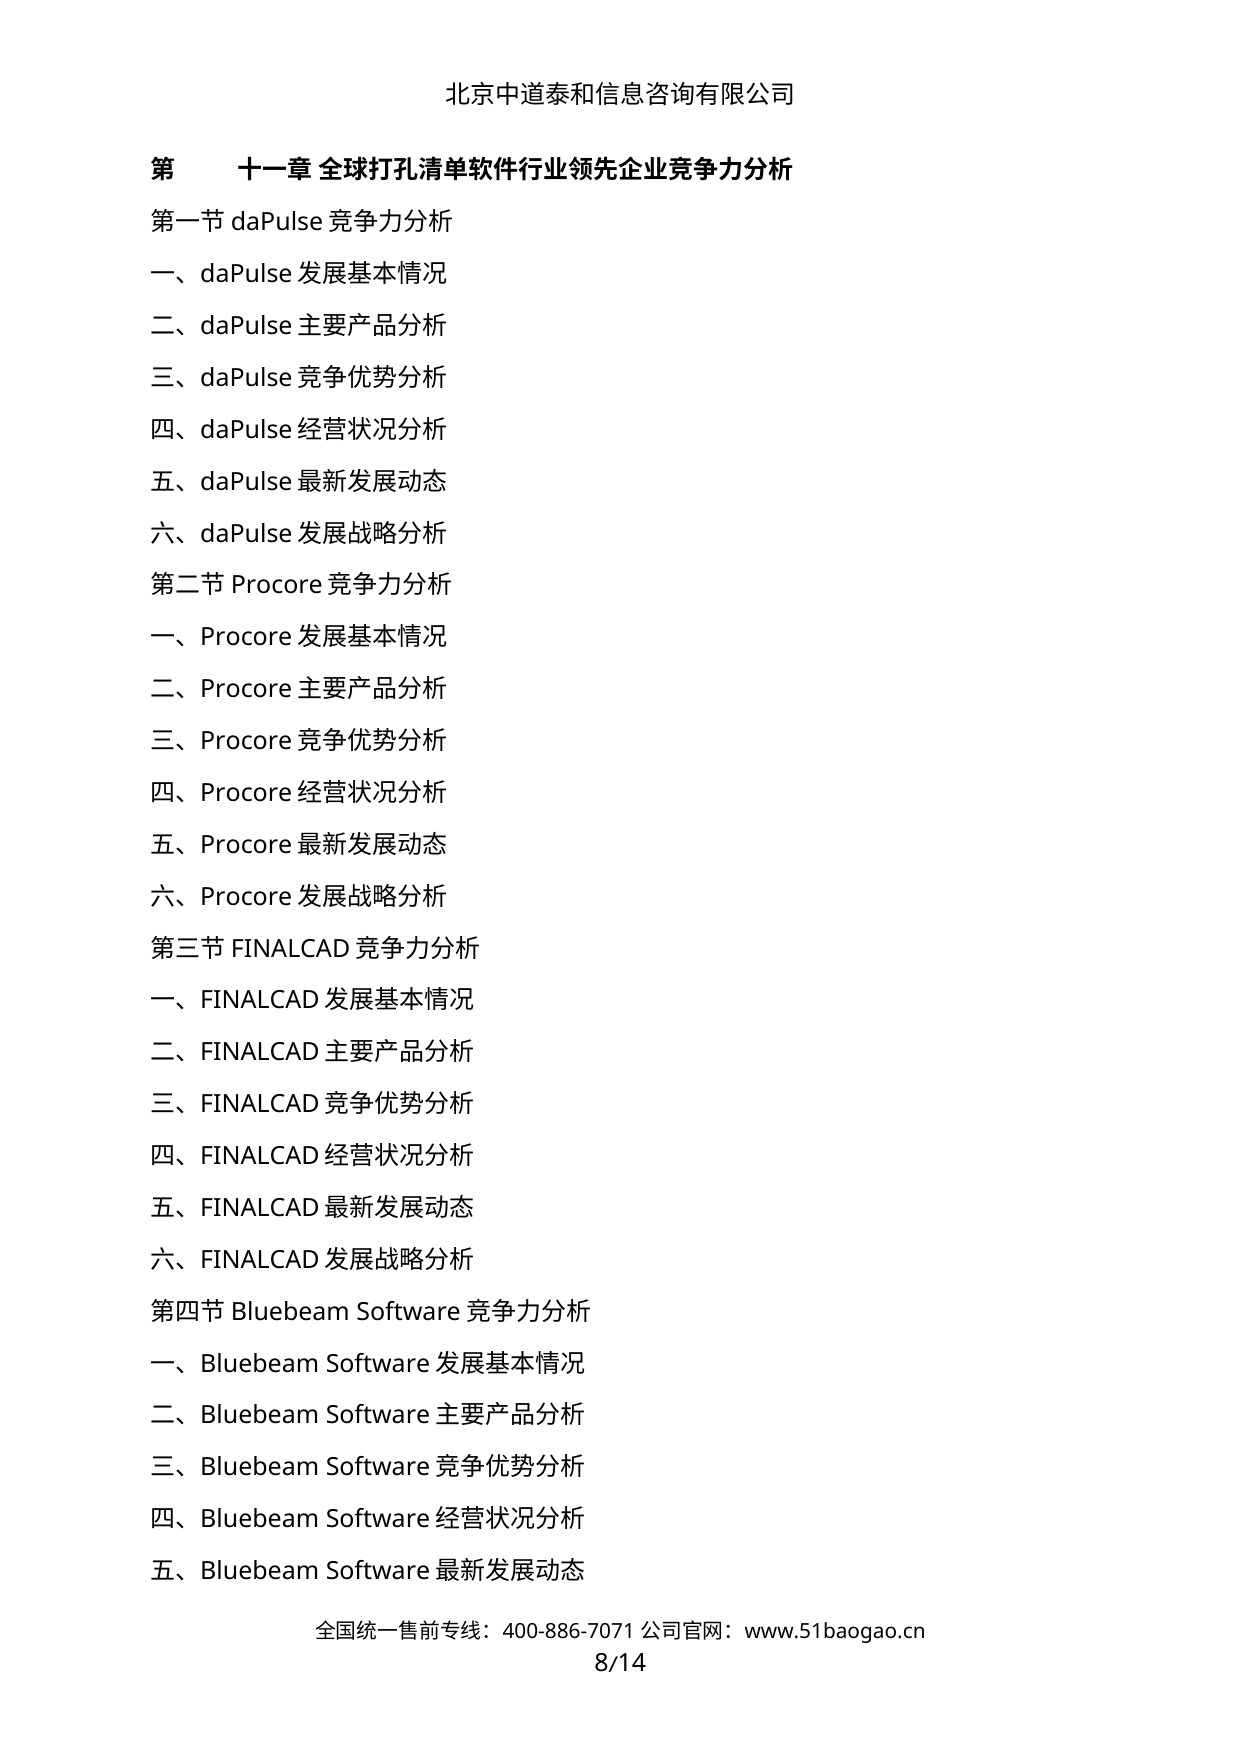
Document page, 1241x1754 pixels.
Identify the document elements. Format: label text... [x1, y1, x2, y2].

text 二、Bluebeam Software主要产品分析 [150, 1395, 1090, 1431]
text 四、Procore经营状况分析 [150, 772, 1090, 809]
text 六、daPulse发展战略分析 [150, 513, 1090, 549]
text 第三节 FINALCAD竞争力分析 [150, 928, 1090, 964]
text 二、Procore主要产品分析 [150, 669, 1090, 705]
text 五、FINALCAD最新发展动态 [150, 1187, 1090, 1224]
text 五、Procore最新发展动态 [150, 824, 1090, 861]
text 三、Bluebeam Software竞争优势分析 [150, 1447, 1090, 1483]
text 三、Procore竞争优势分析 [150, 721, 1090, 757]
text 四、Bluebeam Software经营状况分析 [150, 1499, 1090, 1535]
text 五、Bluebeam Software最新发展动态 [150, 1551, 1090, 1587]
text 第一节 daPulse竞争力分析 [150, 202, 1090, 238]
text 一、Procore发展基本情况 [150, 617, 1090, 653]
text 四、FINALCAD经营状况分析 [150, 1136, 1090, 1172]
text 六、FINALCAD发展战略分析 [150, 1239, 1090, 1276]
text 二、daPulse主要产品分析 [150, 306, 1090, 342]
text 五、daPulse最新发展动态 [150, 461, 1090, 497]
text 三、FINALCAD竞争优势分析 [150, 1084, 1090, 1120]
text 第四节 Bluebeam Software竞争力分析 [150, 1291, 1090, 1327]
text 一、FINALCAD发展基本情况 [150, 980, 1090, 1016]
text 四、daPulse经营状况分析 [150, 409, 1090, 446]
text 第二节 Procore竞争力分析 [150, 565, 1090, 601]
text 第 十一章 全球打孔清单软件行业领先企业竞争力分析 [150, 150, 1090, 186]
text 二、FINALCAD主要产品分析 [150, 1032, 1090, 1068]
text 三、daPulse竞争优势分析 [150, 357, 1090, 394]
text 一、Bluebeam Software发展基本情况 [150, 1343, 1090, 1379]
text 一、daPulse发展基本情况 [150, 254, 1090, 290]
text 六、Procore发展战略分析 [150, 876, 1090, 912]
